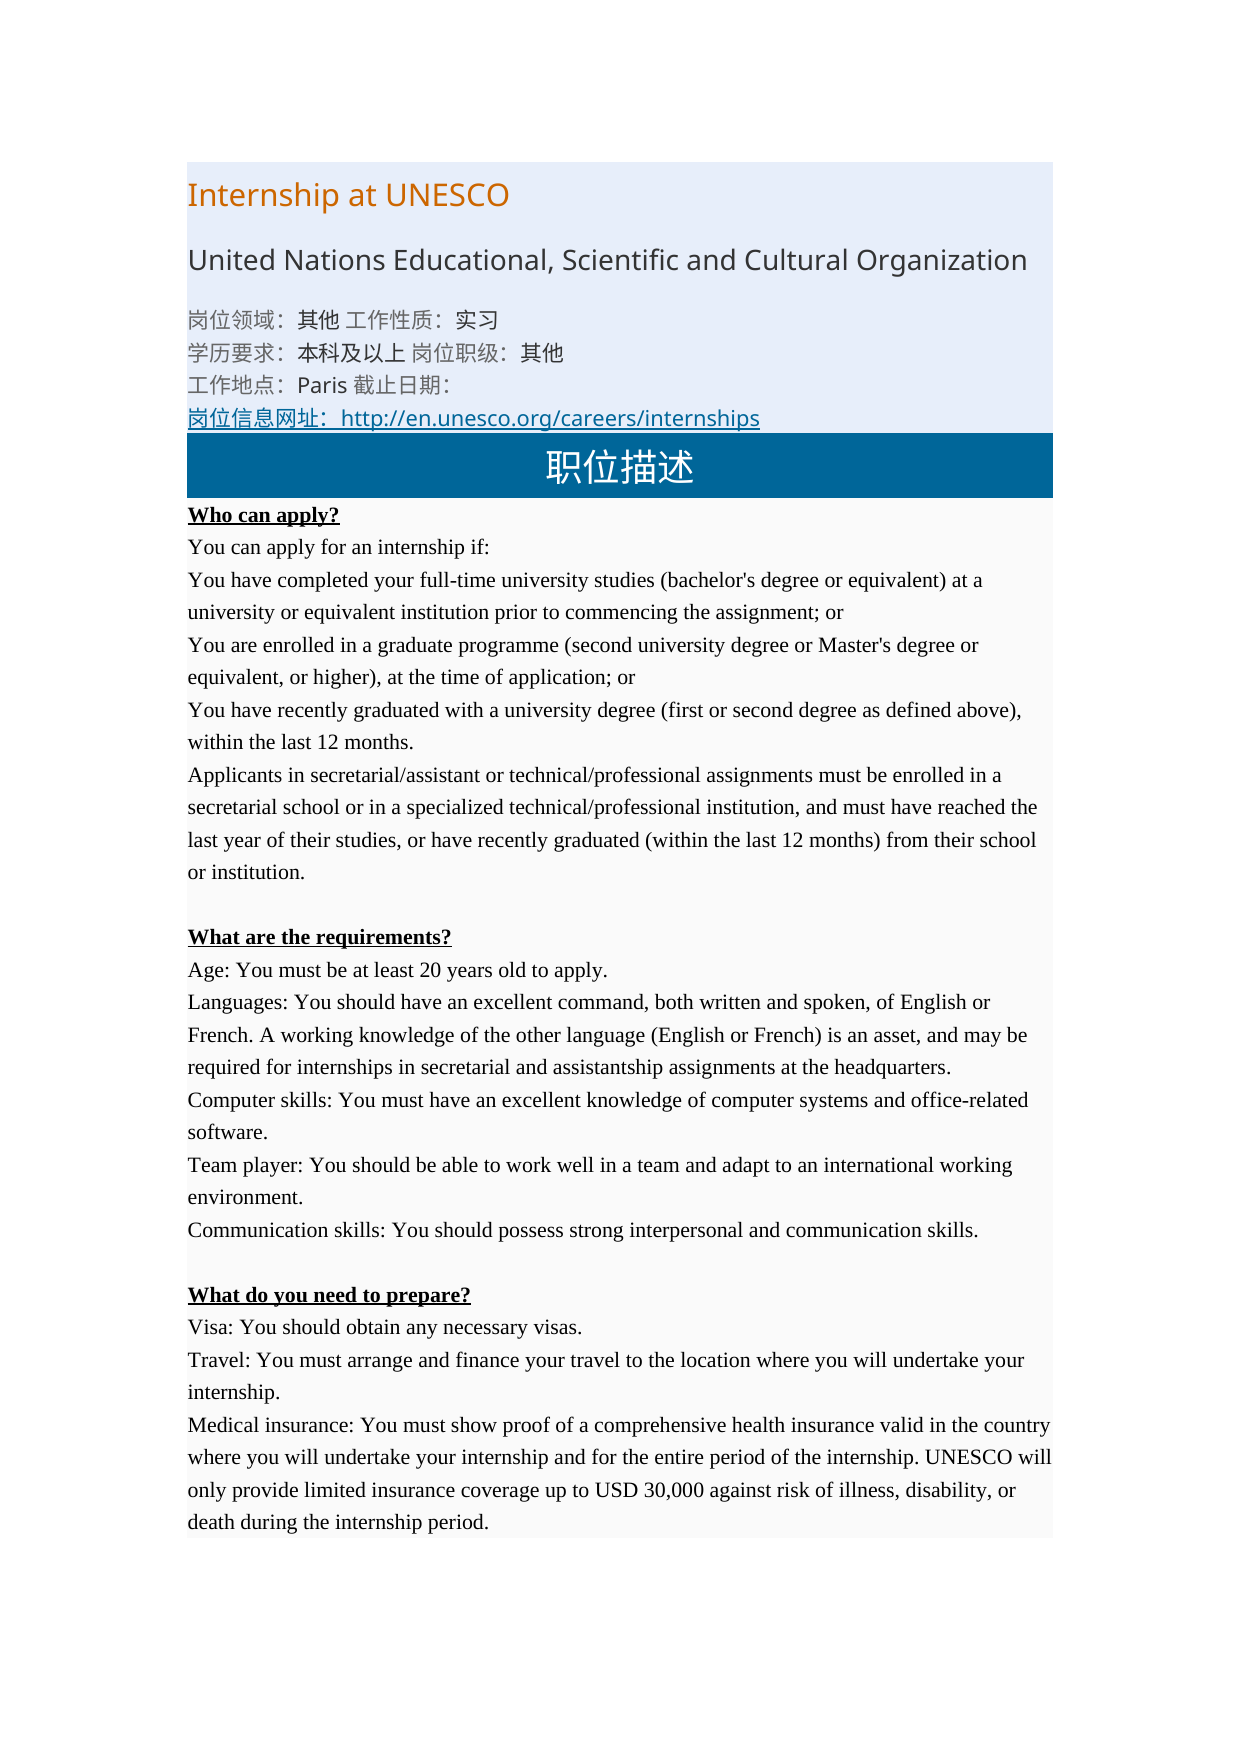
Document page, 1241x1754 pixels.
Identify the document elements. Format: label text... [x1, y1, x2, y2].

text You have completed your full-time university studies (bachelor's degree or equivalent) at a university or equivalent institution prior to commencing the assignment; or [187, 563, 1053, 628]
text Visa: You should obtain any necessary visas. [187, 1310, 1053, 1343]
text Travel: You must arrange and finance your travel to the location where you will undertake your internship. [187, 1343, 1053, 1408]
text Medical insurance: You must show proof of a comprehensive health insurance valid in the country where you will undertake your internship and for the entire period of the internship. UNESCO will only provide limited insurance coverage up to USD 30,000 against risk of illness, disability, or death during the internship period. [187, 1408, 1053, 1538]
text 工作地点：Paris 截止日期： [187, 368, 1053, 400]
text You have recently graduated with a university degree (first or second degree as defined above), within the last 12 months. [187, 693, 1053, 758]
text What do you need to prepare? [187, 1278, 1053, 1310]
text Who can apply? [187, 498, 1053, 530]
text United Nations Educational, Scientific and Cultural Organization [187, 227, 1053, 292]
text Age: You must be at least 20 years old to apply. [187, 953, 1053, 985]
text What are the requirements? [187, 920, 1053, 953]
text Languages: You should have an excellent command, both written and spoken, of English or French. A working knowledge of the other language (English or French) is an asset, and may be required for internships in secretarial and assistantship assignments at the headquarters. [187, 985, 1053, 1083]
text 岗位信息网址：http://en.unesco.org/careers/internships [187, 400, 1053, 433]
text Internship at UNESCO [187, 162, 1053, 227]
text You are enrolled in a graduate programme (second university degree or Master's degree or equivalent, or higher), at the time of application; or [187, 628, 1053, 693]
text 学历要求：本科及以上 岗位职级：其他 [187, 335, 1053, 368]
text 职位描述 [187, 433, 1053, 498]
text Computer skills: You must have an excellent knowledge of computer systems and office-related software. [187, 1083, 1053, 1148]
text Communication skills: You should possess strong interpersonal and communication skills. [187, 1213, 1053, 1245]
text You can apply for an internship if: [187, 530, 1053, 563]
text Team player: You should be able to work well in a team and adapt to an international working environment. [187, 1148, 1053, 1213]
text Applicants in secretarial/assistant or technical/professional assignments must be enrolled in a secretarial school or in a specialized technical/professional institution, and must have reached the last year of their studies, or have recently graduated (within the last 12 months) from their school or institution. [187, 758, 1053, 888]
text 岗位领域：其他 工作性质：实习 [187, 303, 1053, 335]
